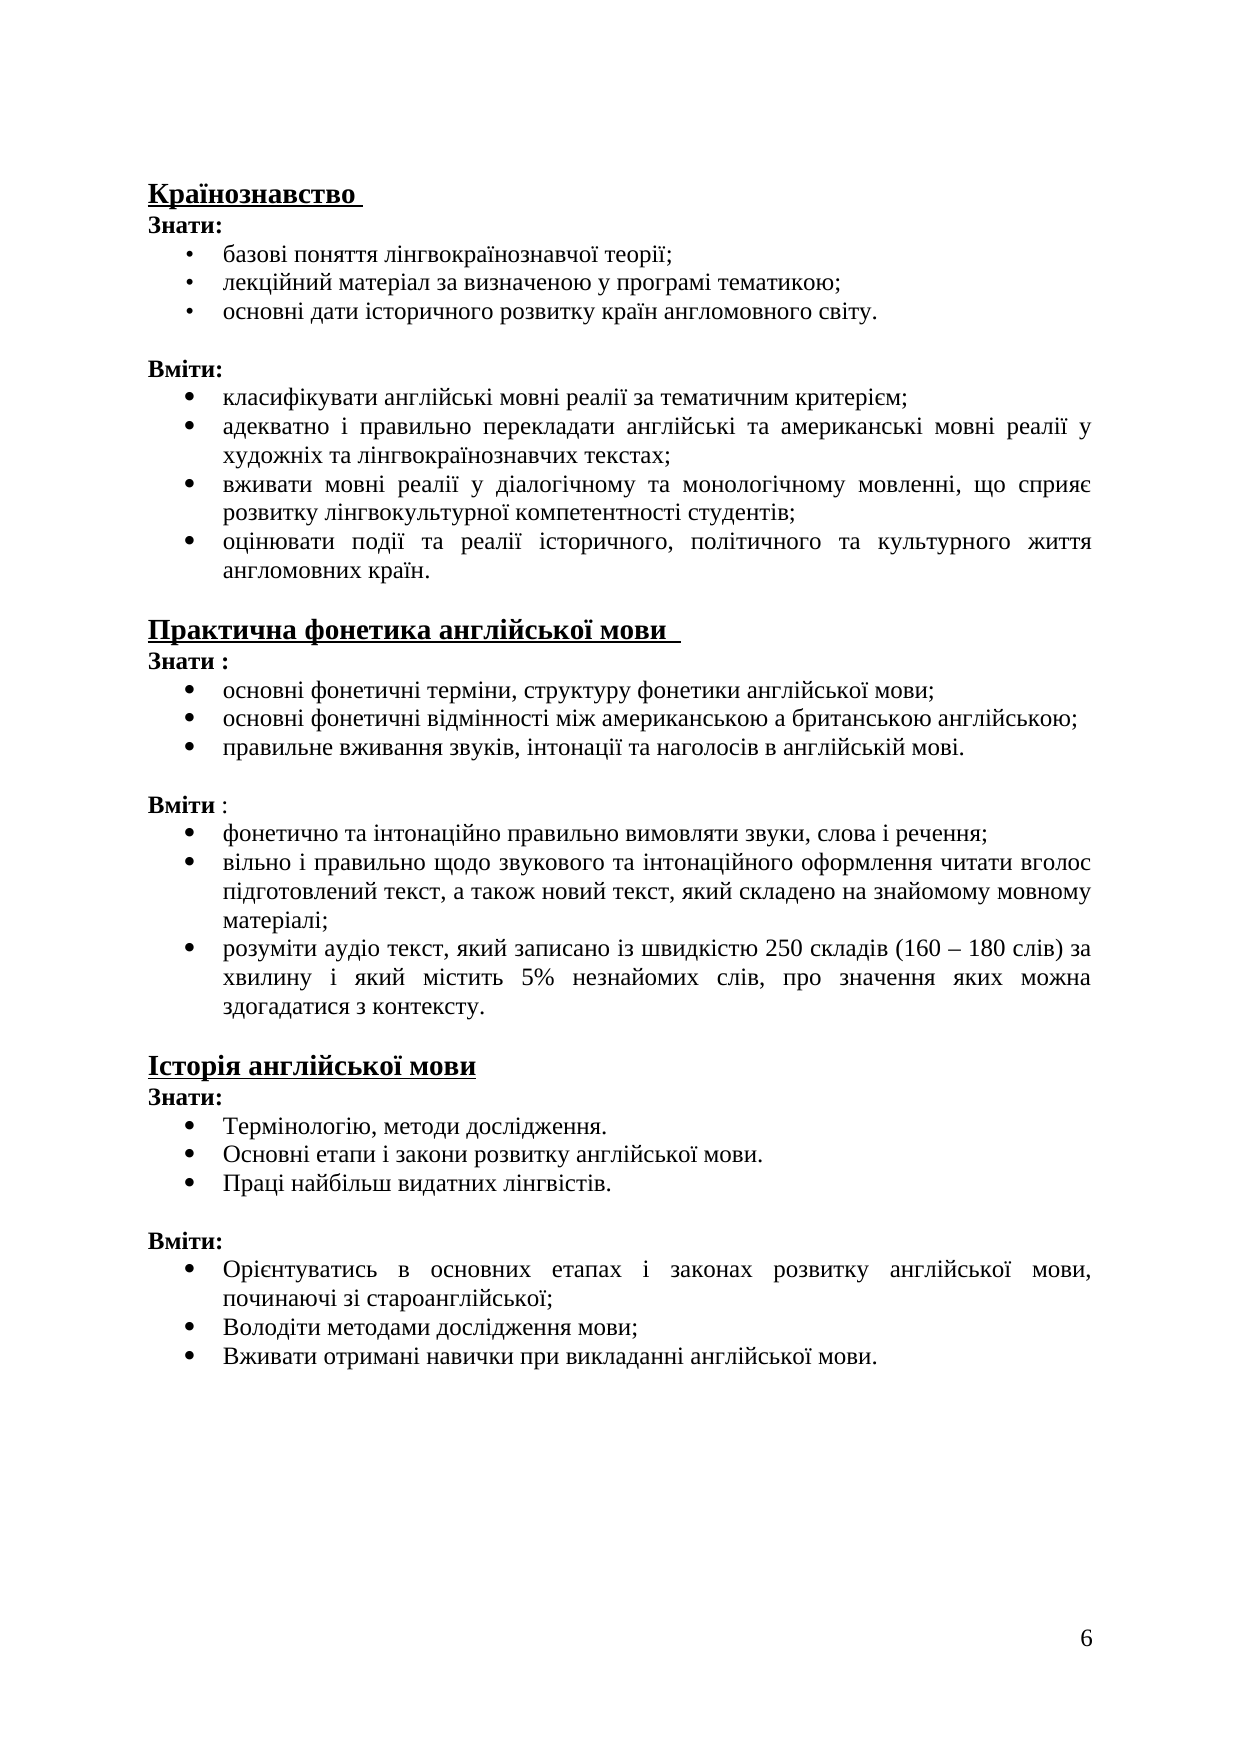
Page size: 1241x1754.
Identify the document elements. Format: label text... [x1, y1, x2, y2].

list основні дати історичного розвитку країн англомовного світу. [185, 296, 1092, 325]
list вживати мовні реалії у діалогічному та монологічному мовленні, що сприяє розвитку лінгвокультурної компетентності студентів; [185, 469, 1092, 526]
list розуміти аудіо текст, який записано із швидкістю 250 складів (160 – 180 слів) за хвилину і який містить 5% незнайомих слів, про значення яких можна здогадатися з контексту. [185, 933, 1092, 1020]
list Володіти методами дослідження мови; [185, 1312, 1092, 1341]
list фонетично та інтонаційно правильно вимовляти звуки, слова і речення; [185, 818, 1092, 847]
text Знати: [148, 210, 1092, 239]
list оцінювати події та реалії історичного, політичного та культурного життя англомовних країн. [185, 526, 1092, 584]
list лекційний матеріал за визначеною у програмі тематикою; [185, 267, 1092, 296]
text Країнознавство [148, 176, 1092, 210]
text Знати: [148, 1082, 1092, 1111]
text Вміти: [148, 1226, 1092, 1254]
list основні фонетичні відмінності між американською а британською англійською; [185, 703, 1092, 732]
text Історія англійської мови [148, 1048, 1092, 1082]
list Праці найбільш видатних лінгвістів. [185, 1168, 1092, 1197]
list Термінологію, методи дослідження. [185, 1111, 1092, 1139]
list Основні етапи і закони розвитку англійської мови. [185, 1139, 1092, 1168]
list Вживати отримані навички при викладанні англійської мови. [185, 1341, 1092, 1369]
list базові поняття лінгвокраїнознавчої теорії; [185, 239, 1092, 267]
text Практична фонетика англійської мови [148, 612, 1092, 646]
text Знати : [148, 646, 1092, 675]
text Вміти: [148, 354, 1092, 382]
list класифікувати англійські мовні реалії за тематичним критерієм; [185, 382, 1092, 411]
list основні фонетичні терміни, структуру фонетики англійської мови; [185, 675, 1092, 703]
text Вміти : [148, 790, 1092, 818]
list вільно і правильно щодо звукового та інтонаційного оформлення читати вголос підготовлений текст, а також новий текст, який складено на знайомому мовному матеріалі; [185, 847, 1092, 933]
list Орієнтуватись в основних етапах і законах розвитку англійської мови, починаючі зі староанглійської; [185, 1254, 1092, 1312]
list адекватно і правильно перекладати англійські та американські мовні реалії у художніх та лінгвокраїнознавчих текстах; [185, 411, 1092, 469]
list правильне вживання звуків, інтонації та наголосів в англійській мові. [185, 732, 1092, 761]
